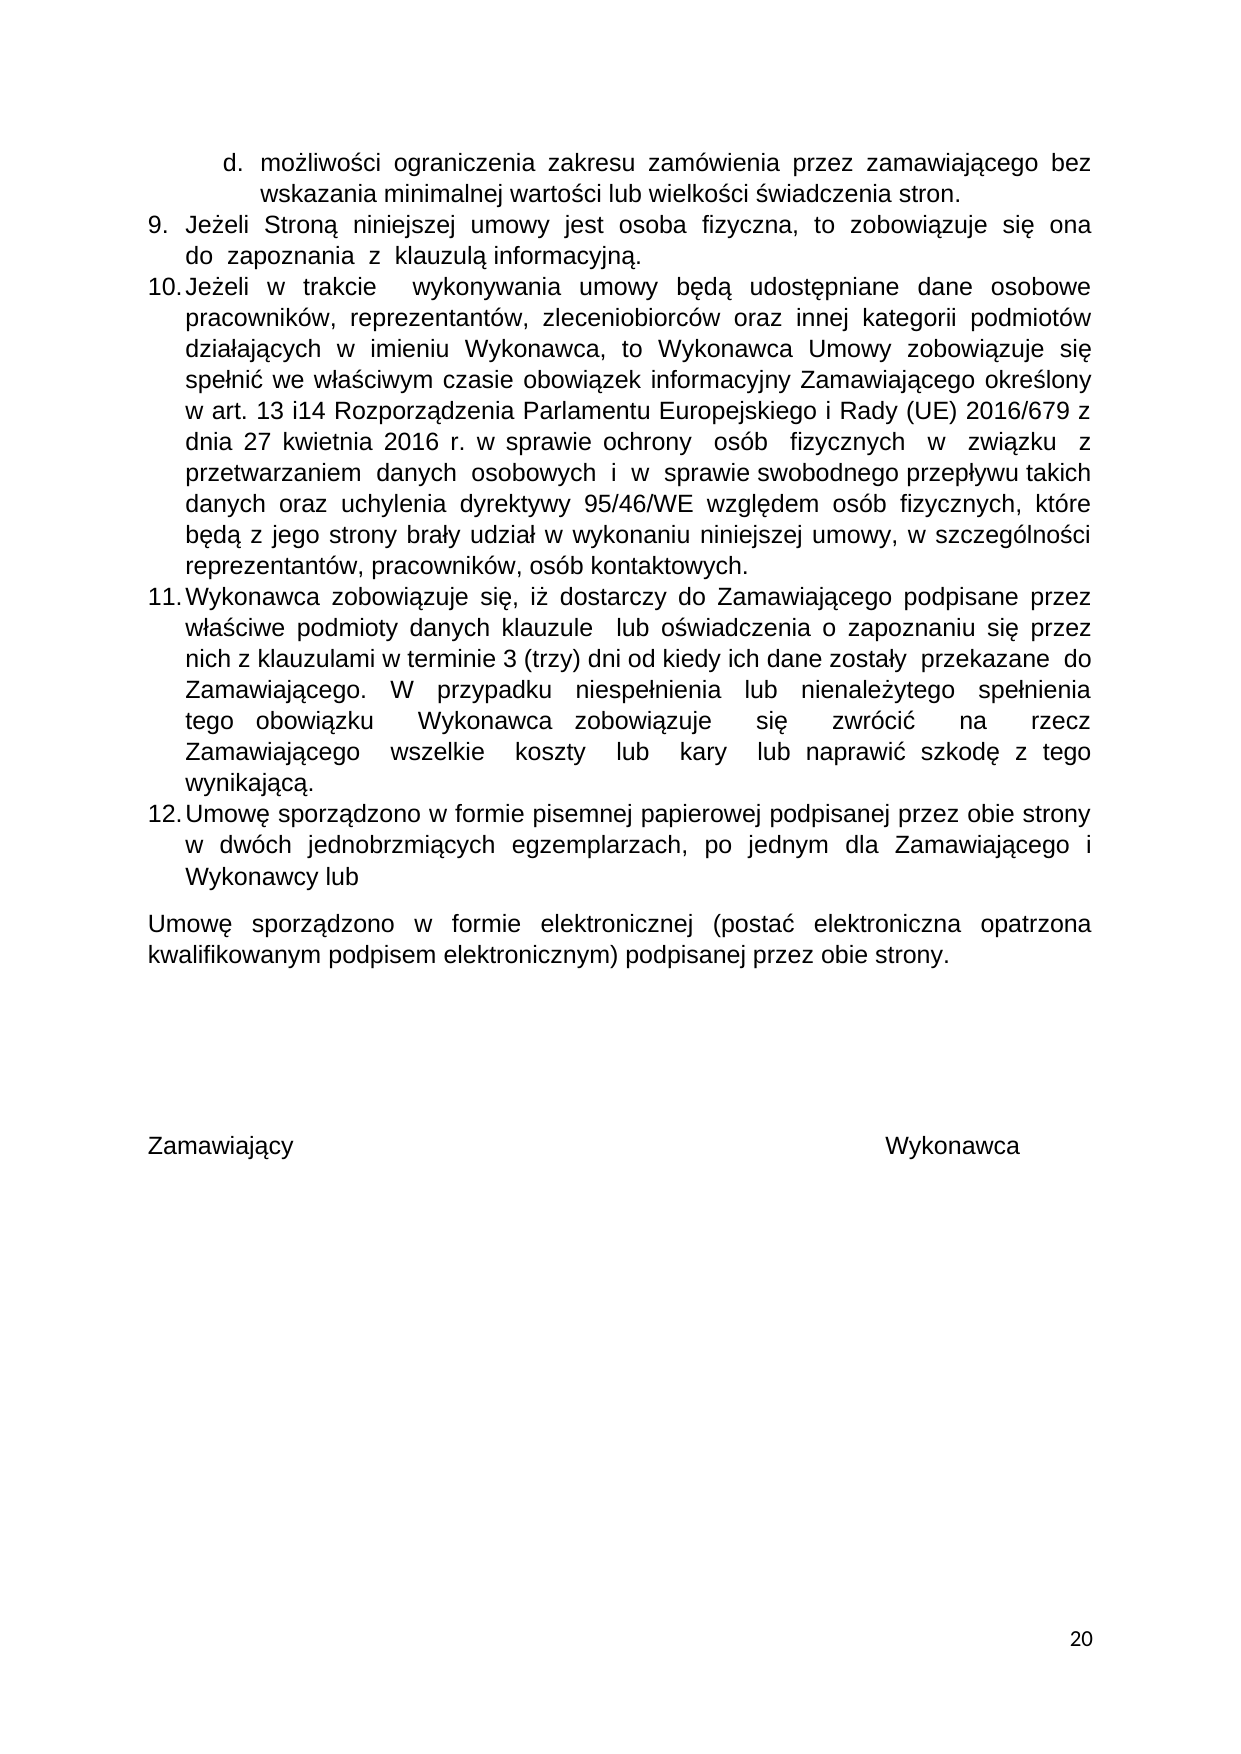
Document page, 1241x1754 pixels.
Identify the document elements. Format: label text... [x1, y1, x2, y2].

list możliwości ograniczenia zakresu zamówienia przez zamawiającego bez wskazania minimalnej wartości lub wielkości świadczenia stron. [223, 148, 1093, 207]
list Jeżeli w trakcie wykonywania umowy będą udostępniane dane osobowe pracowników, reprezentantów, zleceniobiorców oraz innej kategorii podmiotów działających w imieniu Wykonawca, to Wykonawca Umowy zobowiązuje się spełnić we właściwym czasie obowiązek informacyjny Zamawiającego określony w art. 13 i14 Rozporządzenia Parlamentu Europejskiego i Rady (UE) 2016/679 z dnia 27 kwietnia 2016 r. w sprawie ochrony osób fizycznych w związku z przetwarzaniem danych osobowych i w sprawie swobodnego przepływu takich danych oraz uchylenia dyrektywy 95/46/WE względem osób fizycznych, które będą z jego strony brały udział w wykonaniu niniejszej umowy, w szczególności reprezentantów, pracowników, osób kontaktowych. [148, 272, 1093, 580]
list Umowę sporządzono w formie pisemnej papierowej podpisanej przez obie strony w dwóch jednobrzmiących egzemplarzach, po jednym dla Zamawiającego i Wykonawcy lub [148, 799, 1093, 890]
list Jeżeli Stroną niniejszej umowy jest osoba fizyczna, to zobowiązuje się ona do zapoznania z klauzulą informacyjną. [148, 210, 1093, 269]
text Zamawiający Wykonawca [148, 1131, 1093, 1160]
list Wykonawca zobowiązuje się, iż dostarczy do Zamawiającego podpisane przez właściwe podmioty danych klauzule lub oświadczenia o zapoznaniu się przez nich z klauzulami w terminie 3 (trzy) dni od kiedy ich dane zostały przekazane do Zamawiającego. W przypadku niespełnienia lub nienależytego spełnienia tego obowiązku Wykonawca zobowiązuje się zwrócić na rzecz Zamawiającego wszelkie koszty lub kary lub naprawić szkodę z tego wynikającą. [148, 582, 1093, 797]
text Umowę sporządzono w formie elektronicznej (postać elektroniczna opatrzona kwalifikowanym podpisem elektronicznym) podpisanej przez obie strony. [148, 909, 1093, 969]
